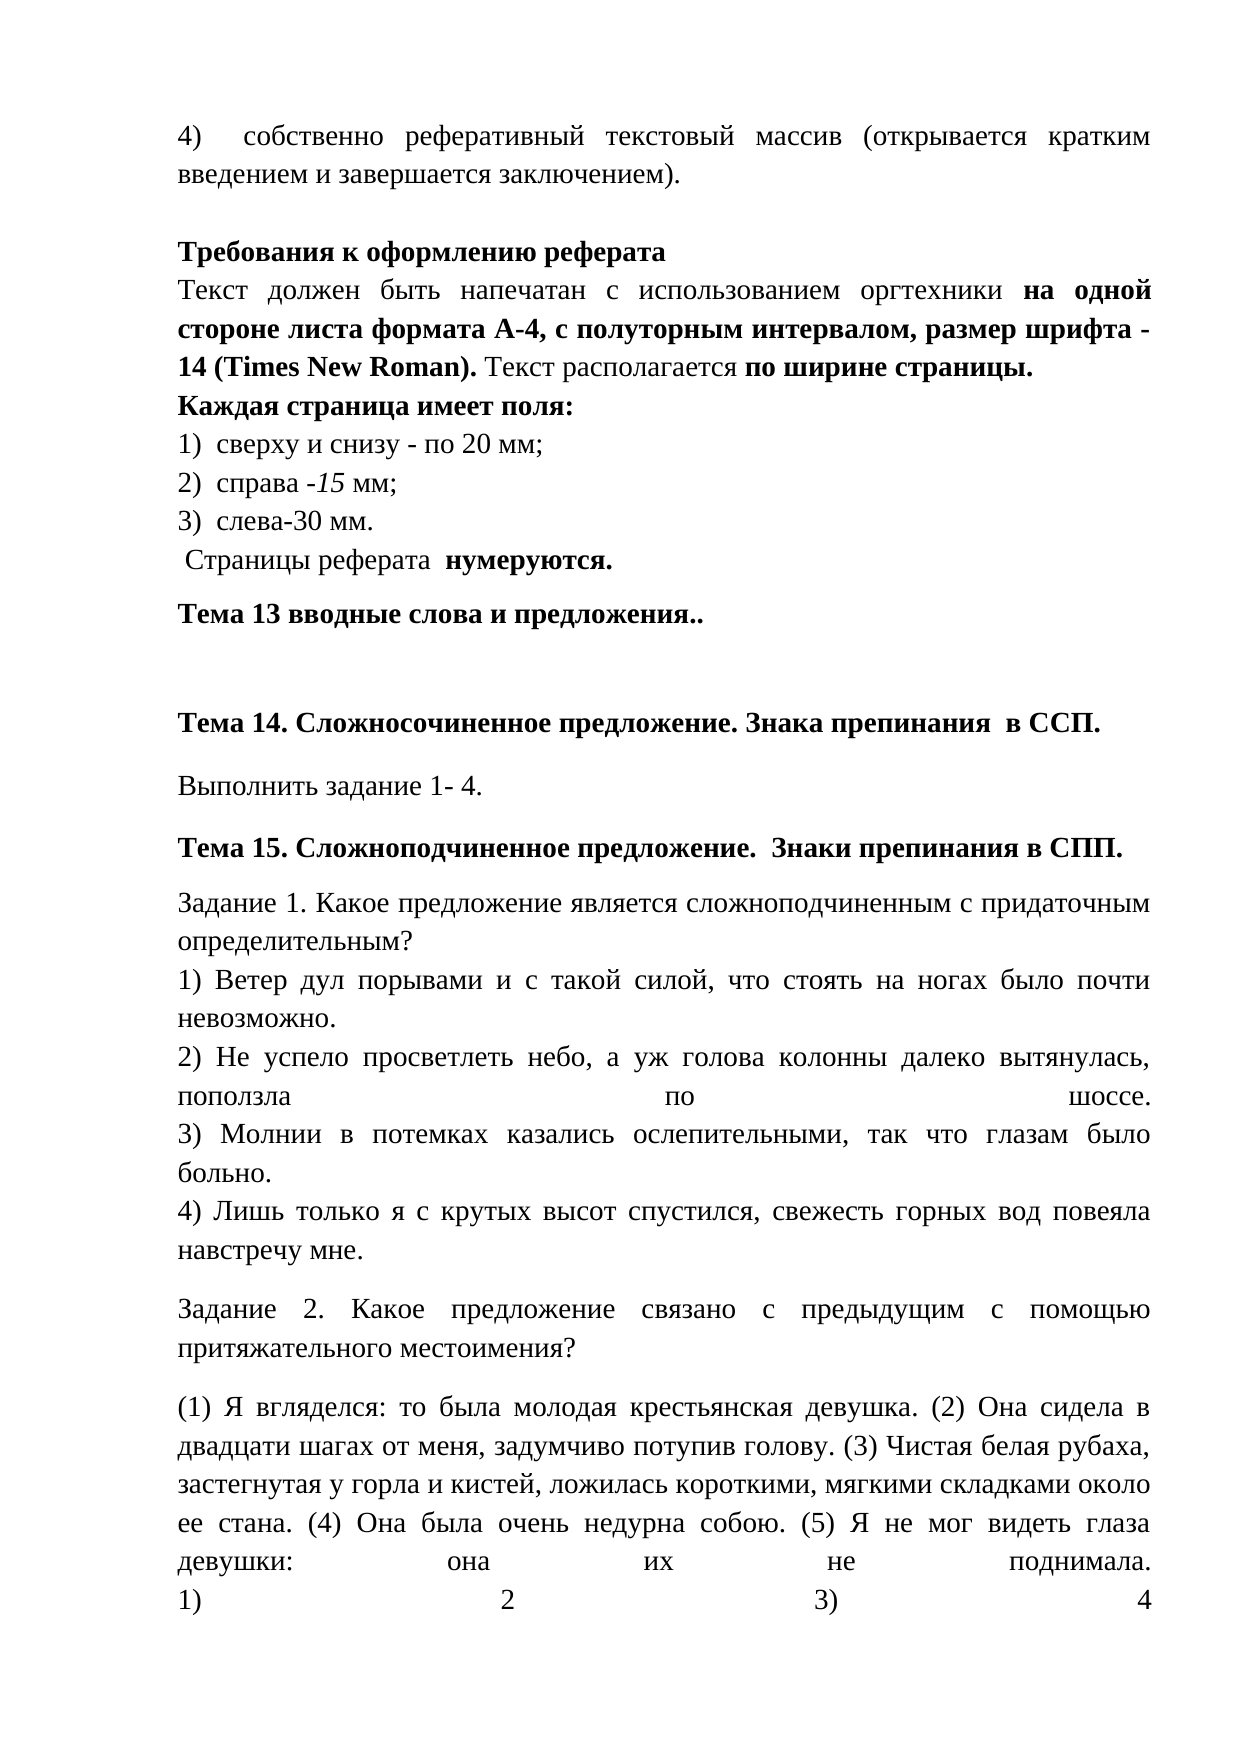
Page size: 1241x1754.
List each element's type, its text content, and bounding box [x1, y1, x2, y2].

text Тема 14. Сложносочиненное предложение. Знака препинания в ССП. [177, 705, 1152, 739]
text 3) слева-30 мм. [177, 503, 1152, 537]
text Текст должен быть напечатан с использованием оргтехники на одной стороне листа формата А-4, с полуторным интервалом, размер шрифта -14 (Тimes New Roman). Текст располагается по ширине страницы. [177, 272, 1152, 383]
text Каждая страница имеет поля: [177, 388, 1152, 421]
text Страницы реферата нумеруются. [177, 542, 1152, 576]
text Задание 1. Какое предложение является сложноподчиненным с придаточным определительным? 1) Ветер дул порывами и с такой силой, что стоять на ногах было почти невозможно. 2) Не успело просветлеть небо, а уж голова колонны далеко вытянулась, поползла по шоссе. 3) Молнии в потемках казались ослепительными, так что глазам было больно. 4) Лишь только я с крутых высот спустился, свежесть горных вод повеяла навстречу мне. [177, 885, 1152, 1265]
text 1) сверху и снизу - по 20 мм; [177, 426, 1152, 460]
text Тема 13 вводные слова и предложения.. [177, 596, 1152, 630]
text 4) собственно реферативный текстовый массив (открывается кратким введением и завершается заключением). [177, 118, 1152, 190]
text Тема 15. Сложноподчиненное предложение. Знаки препинания в СПП. [177, 831, 1152, 864]
text Требования к оформлению реферата [177, 234, 1152, 267]
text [177, 1389, 1152, 1615]
text Выполнить задание 1- 4. [177, 768, 1152, 801]
text 2) справа -15 мм; [177, 465, 1152, 498]
text Задание 2. Какое предложение связано с предыдущим с помощью притяжательного местоимения? [177, 1291, 1152, 1363]
